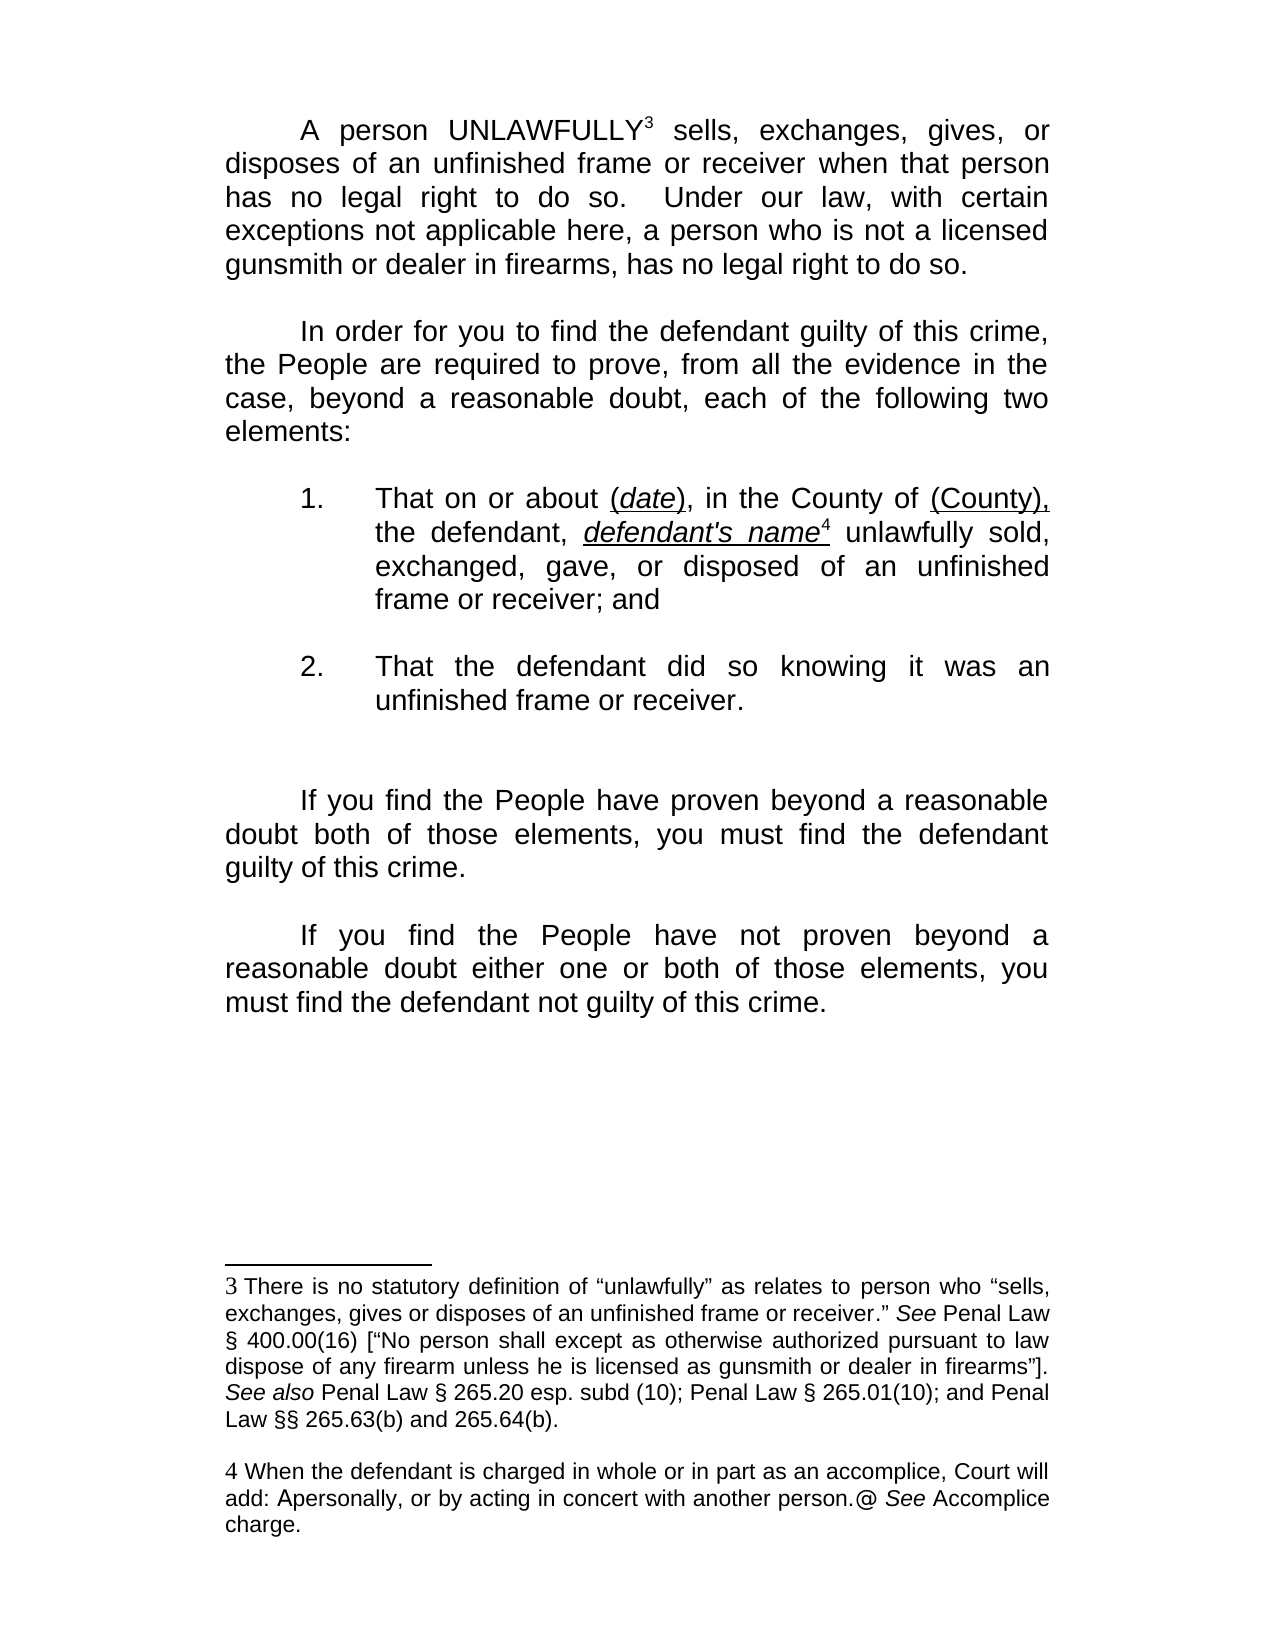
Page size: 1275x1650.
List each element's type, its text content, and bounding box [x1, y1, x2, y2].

text A person UNLAWFULLY sells, exchanges, gives, or disposes of an unfinished frame or receiver when that person has no legal right to do so. Under our law, with certain exceptions not applicable here, a person who is not a licensed gunsmith or dealer in firearms, has no legal right to do so. [225, 112, 1050, 280]
text 1. That on or about (date), in the County of (County), the defendant, defendant's name unlawfully sold, exchanged, gave, or disposed of an unfinished frame or receiver; and [300, 481, 1050, 616]
text 2. That the defendant did so knowing it was an unfinished frame or receiver. [300, 649, 1050, 716]
text If you find the People have not proven beyond a reasonable doubt either one or both of those elements, you must find the defendant not guilty of this crime. [225, 917, 1050, 1018]
text If you find the People have proven beyond a reasonable doubt both of those elements, you must find the defendant guilty of this crime. [225, 783, 1050, 884]
text In order for you to find the defendant guilty of this crime, the People are required to prove, from all the evidence in the case, beyond a reasonable doubt, each of the following two elements: [225, 314, 1050, 448]
